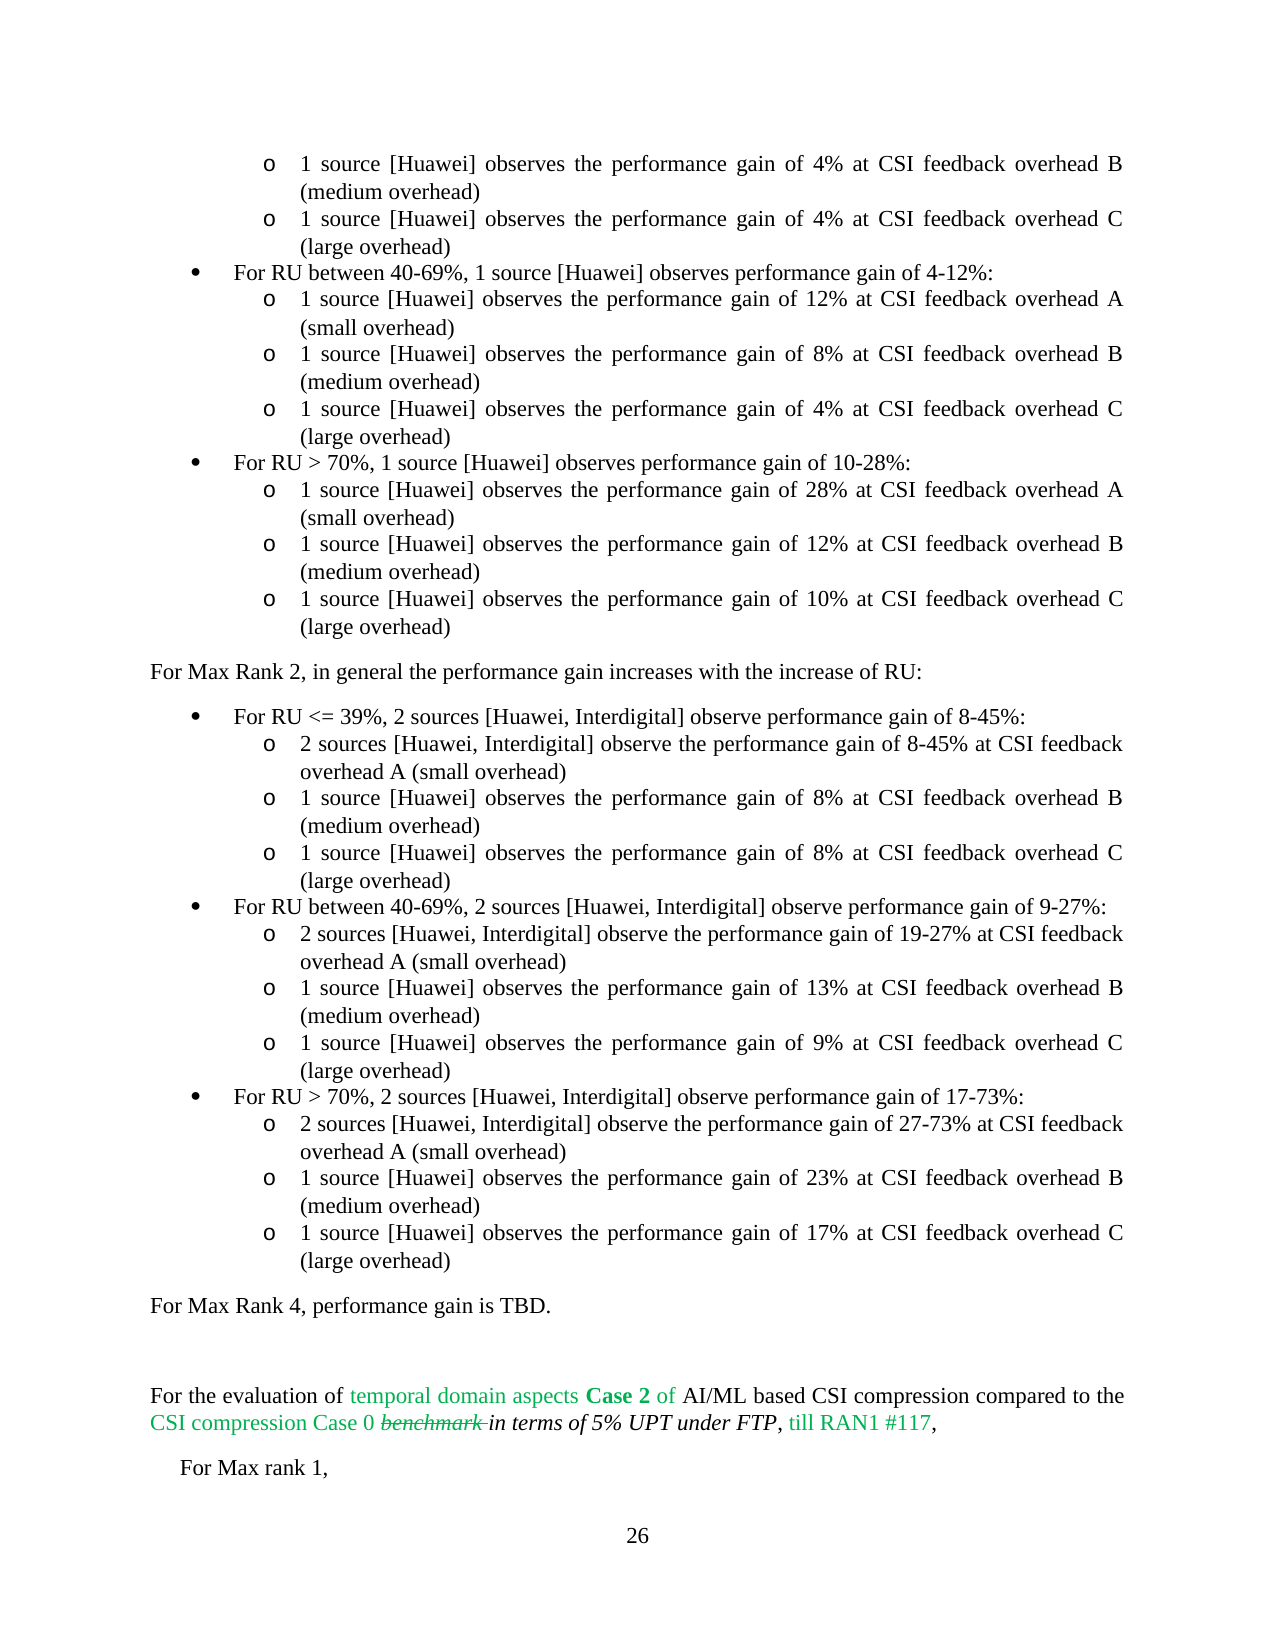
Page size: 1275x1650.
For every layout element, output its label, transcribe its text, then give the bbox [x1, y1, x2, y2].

list 2 sources [Huawei, Interdigital] observe the performance gain of 8-45% at CSI feedback overhead A (small overhead) [262, 729, 1125, 784]
text For the evaluation of temporal domain aspects Case 2 of AI/ML based CSI compression compared to the CSI compression Case 0 benchmark in terms of 5% UPT under FTP, till RAN1 #117, [150, 1382, 1125, 1435]
text For Max Rank 2, in general the performance gain increases with the increase of RU: [150, 658, 1125, 684]
list 1 source [Huawei] observes the performance gain of 28% at CSI feedback overhead A (small overhead) [262, 476, 1125, 530]
list 2 sources [Huawei, Interdigital] observe the performance gain of 19-27% at CSI feedback overhead A (small overhead) [262, 920, 1125, 974]
list 1 source [Huawei] observes the performance gain of 10% at CSI feedback overhead C (large overhead) [262, 585, 1125, 639]
list 1 source [Huawei] observes the performance gain of 4% at CSI feedback overhead C (large overhead) [262, 204, 1125, 259]
list 1 source [Huawei] observes the performance gain of 13% at CSI feedback overhead B (medium overhead) [262, 974, 1125, 1029]
list 1 source [Huawei] observes the performance gain of 8% at CSI feedback overhead B (medium overhead) [262, 784, 1125, 839]
list For RU between 40-69%, 1 source [Huawei] observes performance gain of 4-12%: [192, 259, 1125, 286]
list 1 source [Huawei] observes the performance gain of 8% at CSI feedback overhead C (large overhead) [262, 839, 1125, 893]
list For RU > 70%, 2 sources [Huawei, Interdigital] observe performance gain of 17-73%: [192, 1083, 1125, 1110]
list For RU <= 39%, 2 sources [Huawei, Interdigital] observe performance gain of 8-45%: [192, 703, 1125, 729]
list 1 source [Huawei] observes the performance gain of 17% at CSI feedback overhead C (large overhead) [262, 1219, 1125, 1273]
text For Max Rank 4, performance gain is TBD. [150, 1292, 1125, 1319]
list 1 source [Huawei] observes the performance gain of 4% at CSI feedback overhead B (medium overhead) [262, 150, 1125, 204]
list For RU between 40-69%, 2 sources [Huawei, Interdigital] observe performance gain of 9-27%: [192, 893, 1125, 920]
list 1 source [Huawei] observes the performance gain of 12% at CSI feedback overhead A (small overhead) [262, 286, 1125, 340]
list For RU > 70%, 1 source [Huawei] observes performance gain of 10-28%: [192, 449, 1125, 476]
list 1 source [Huawei] observes the performance gain of 9% at CSI feedback overhead C (large overhead) [262, 1029, 1125, 1083]
list 1 source [Huawei] observes the performance gain of 8% at CSI feedback overhead B (medium overhead) [262, 340, 1125, 395]
list 1 source [Huawei] observes the performance gain of 12% at CSI feedback overhead B (medium overhead) [262, 530, 1125, 585]
list 1 source [Huawei] observes the performance gain of 4% at CSI feedback overhead C (large overhead) [262, 395, 1125, 449]
list 2 sources [Huawei, Interdigital] observe the performance gain of 27-73% at CSI feedback overhead A (small overhead) [262, 1110, 1125, 1164]
list 1 source [Huawei] observes the performance gain of 23% at CSI feedback overhead B (medium overhead) [262, 1164, 1125, 1219]
text For Max rank 1, [179, 1454, 1125, 1480]
